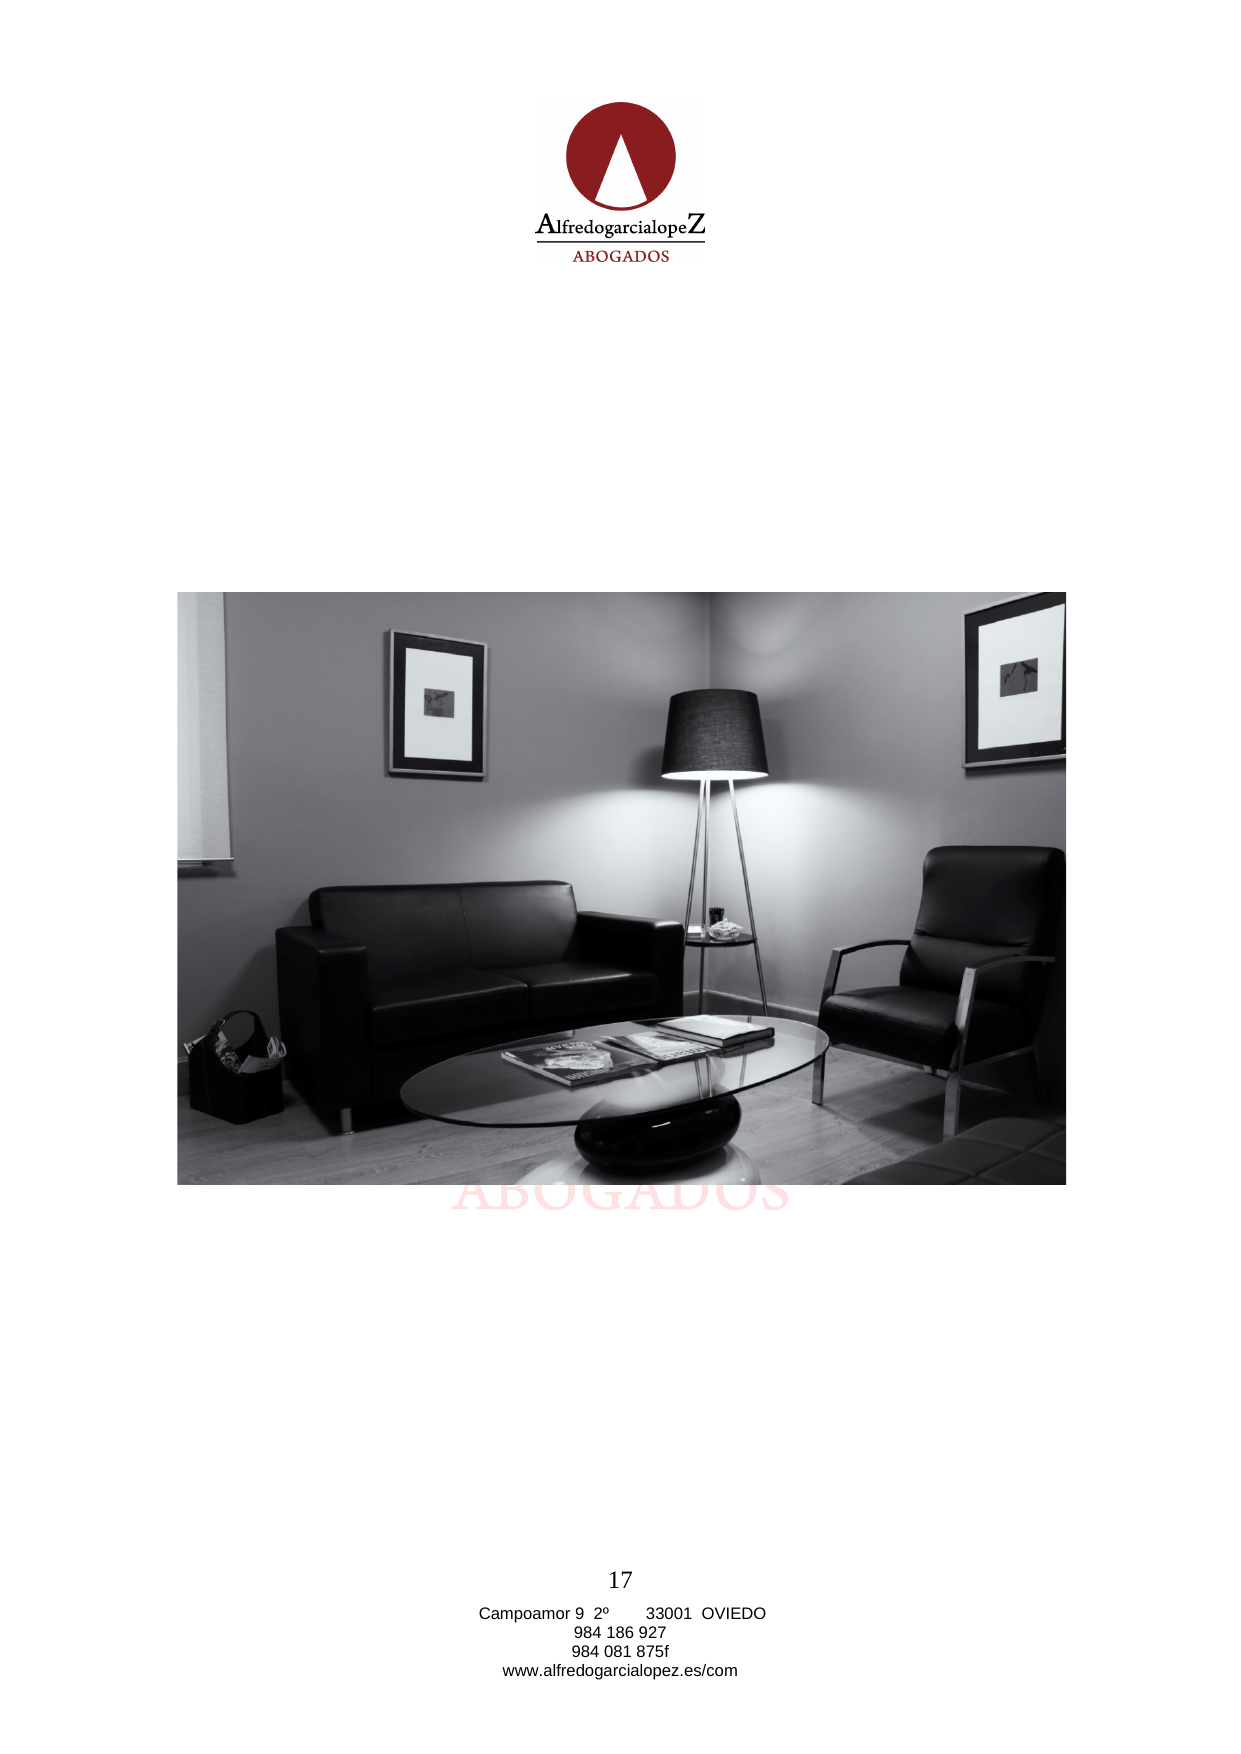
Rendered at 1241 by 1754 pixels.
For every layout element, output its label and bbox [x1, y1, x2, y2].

picture [535, 102, 705, 262]
picture [177, 592, 1067, 1185]
